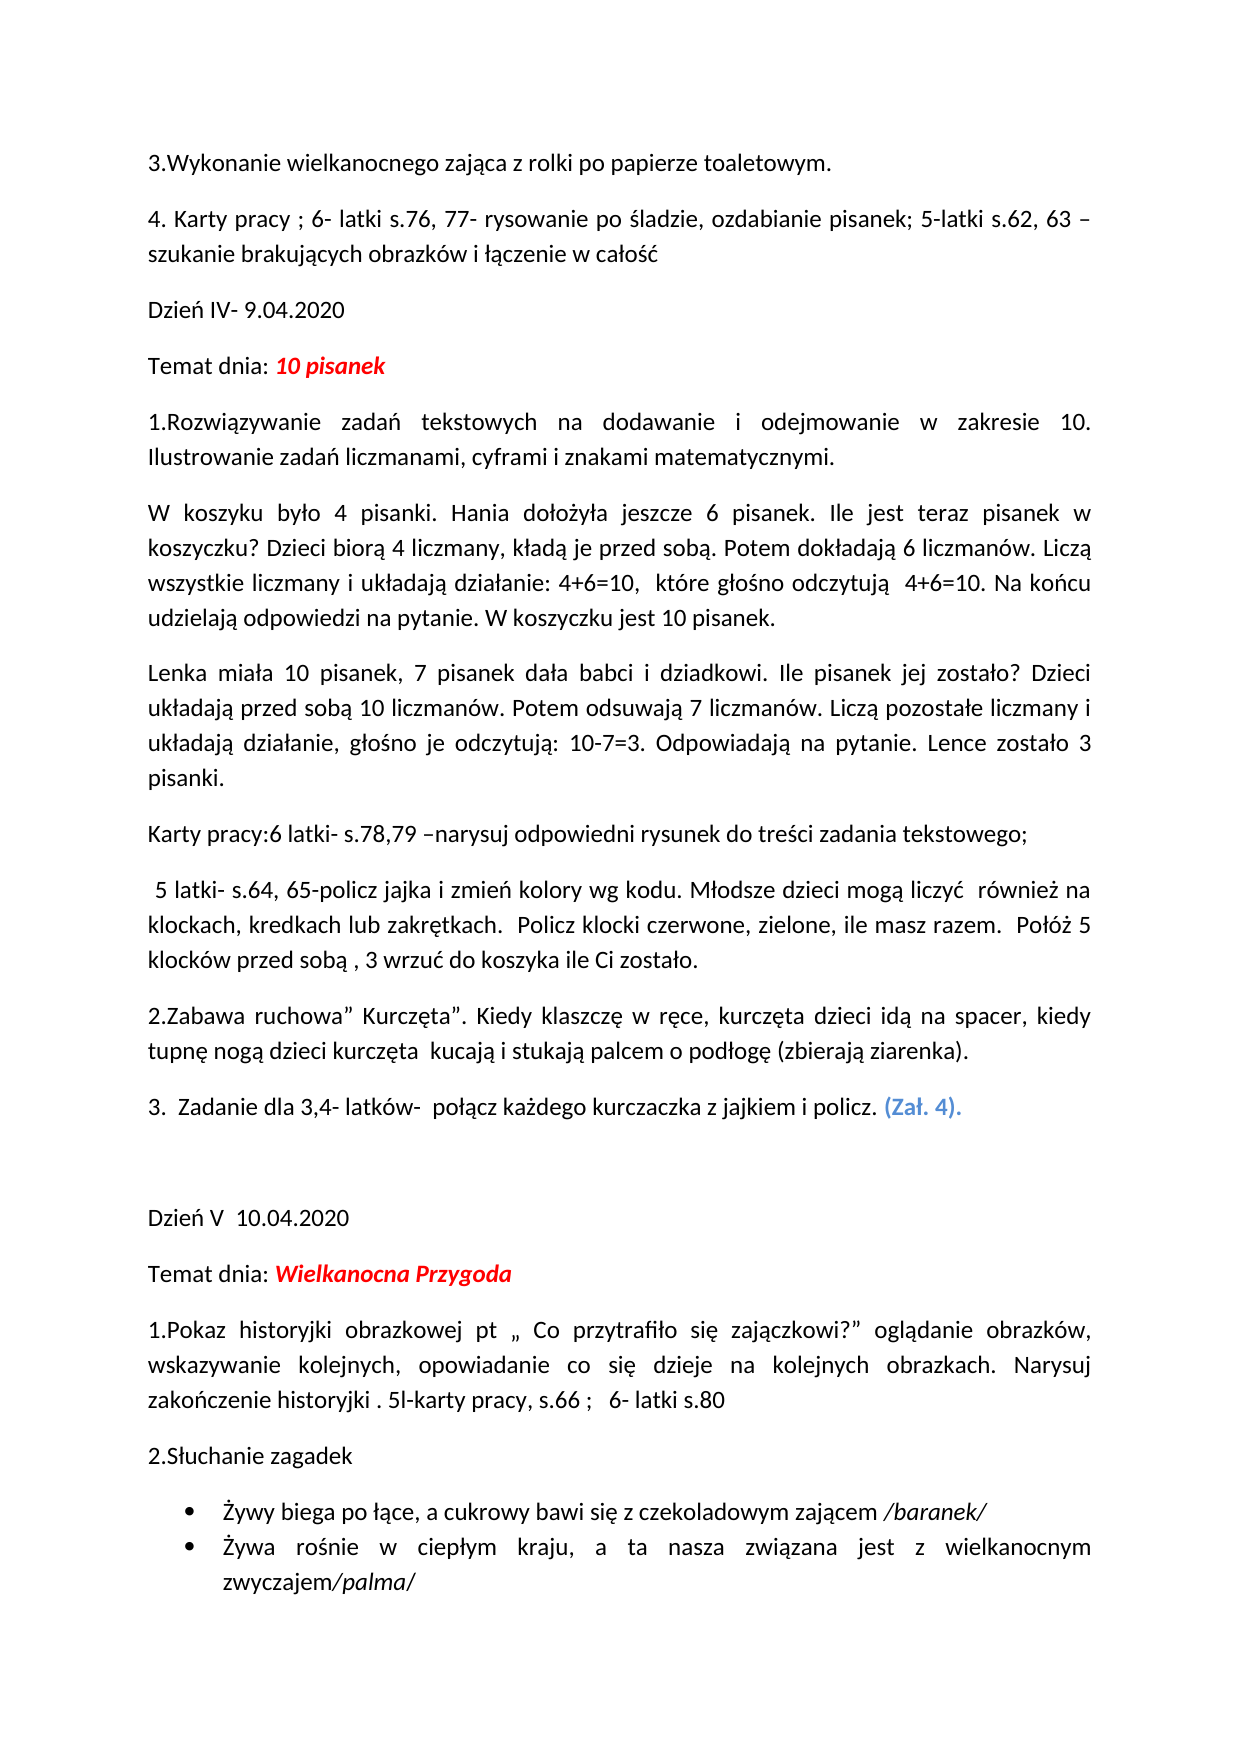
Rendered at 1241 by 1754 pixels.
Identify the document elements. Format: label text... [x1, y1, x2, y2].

list Żywy biega po łące, a cukrowy bawi się z czekoladowym zającem /baranek/ [185, 1496, 1093, 1526]
text 4. Karty pracy ; 6- latki s.76, 77- rysowanie po śladzie, ozdabianie pisanek; 5-latki s.62, 63 –szukanie brakujących obrazków i łączenie w całość [148, 203, 1093, 269]
text 1.Pokaz historyjki obrazkowej pt „ Co przytrafiło się zajączkowi?” oglądanie obrazków, wskazywanie kolejnych, opowiadanie co się dzieje na kolejnych obrazkach. Narysuj zakończenie historyjki . 5l-karty pracy, s.66 ; 6- latki s.80 [148, 1314, 1093, 1415]
text 1.Rozwiązywanie zadań tekstowych na dodawanie i odejmowanie w zakresie 10. Ilustrowanie zadań liczmanami, cyframi i znakami matematycznymi. [148, 406, 1093, 471]
text Temat dnia: Wielkanocna Przygoda [148, 1258, 1093, 1289]
text W koszyku było 4 pisanki. Hania dołożyła jeszcze 6 pisanek. Ile jest teraz pisanek w koszyczku? Dzieci biorą 4 liczmany, kładą je przed sobą. Potem dokładają 6 liczmanów. Liczą wszystkie liczmany i układają działanie: 4+6=10, które głośno odczytują 4+6=10. Na końcu udzielają odpowiedzi na pytanie. W koszyczku jest 10 pisanek. [148, 497, 1093, 632]
text 3. Zadanie dla 3,4- latków- połącz każdego kurczaczka z jajkiem i policz. (Zał. 4). [148, 1091, 1093, 1121]
text Karty pracy:6 latki- s.78,79 –narysuj odpowiedni rysunek do treści zadania tekstowego; [148, 818, 1093, 849]
text 3.Wykonanie wielkanocnego zająca z rolki po papierze toaletowym. [148, 148, 1093, 178]
text 5 latki- s.64, 65-policz jajka i zmień kolory wg kodu. Młodsze dzieci mogą liczyć również na klockach, kredkach lub zakrętkach. Policz klocki czerwone, zielone, ile masz razem. Połóż 5 klocków przed sobą , 3 wrzuć do koszyka ile Ci zostało. [148, 874, 1093, 975]
text Temat dnia: 10 pisanek [148, 350, 1093, 381]
text Dzień IV- 9.04.2020 [148, 294, 1093, 325]
list Żywa rośnie w ciepłym kraju, a ta nasza związana jest z wielkanocnym zwyczajem/palma/ [185, 1531, 1093, 1596]
text 2.Słuchanie zagadek [148, 1440, 1093, 1471]
text 2.Zabawa ruchowa” Kurczęta”. Kiedy klaszczę w ręce, kurczęta dzieci idą na spacer, kiedy tupnę nogą dzieci kurczęta kucają i stukają palcem o podłogę (zbierają ziarenka). [148, 1000, 1093, 1066]
text Dzień V 10.04.2020 [148, 1203, 1093, 1233]
text Lenka miała 10 pisanek, 7 pisanek dała babci i dziadkowi. Ile pisanek jej zostało? Dzieci układają przed sobą 10 liczmanów. Potem odsuwają 7 liczmanów. Liczą pozostałe liczmany i układają działanie, głośno je odczytują: 10-7=3. Odpowiadają na pytanie. Lence zostało 3 pisanki. [148, 658, 1093, 793]
